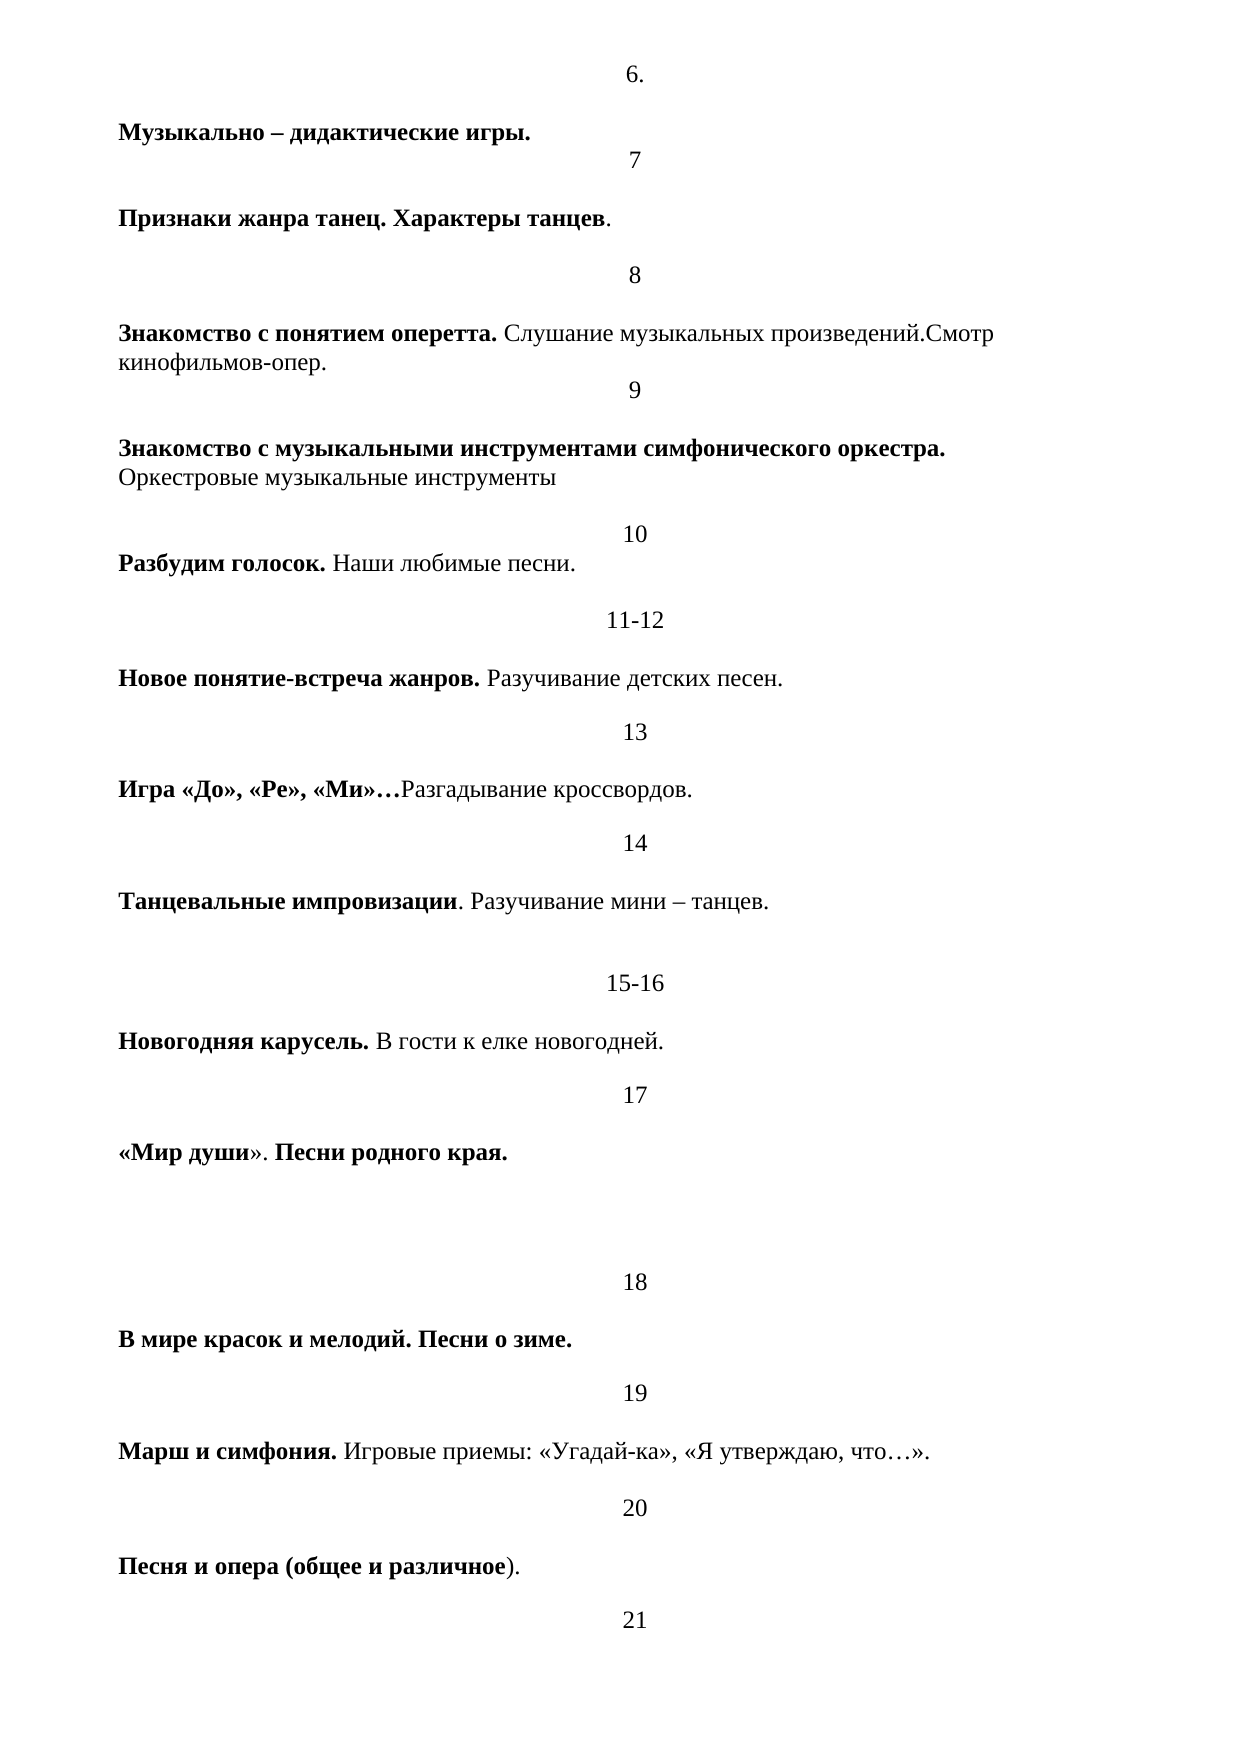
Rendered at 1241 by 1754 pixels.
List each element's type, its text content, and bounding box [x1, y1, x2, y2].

text Знакомство с музыкальными инструментами симфонического оркестра. [118, 433, 1152, 462]
text 9 [118, 375, 1152, 404]
text 15-16 [118, 968, 1152, 997]
text 8 [118, 260, 1152, 289]
text 18 [118, 1267, 1152, 1296]
text Песня и опера (общее и различное). [118, 1551, 1152, 1580]
text 13 [118, 717, 1152, 746]
text 19 [118, 1378, 1152, 1407]
text Танцевальные импровизации. Разучивание мини – танцев. [118, 886, 1152, 914]
text Разбудим голосок. Наши любимые песни. [118, 548, 1152, 577]
text Новогодняя карусель. В гости к елке новогодней. [118, 1026, 1152, 1055]
text Оркестровые музыкальные инструменты [118, 462, 1152, 490]
text «Мир души». Песни родного края. [118, 1137, 1152, 1166]
text 20 [118, 1493, 1152, 1522]
text 14 [118, 828, 1152, 857]
text 6. [118, 59, 1152, 88]
text 17 [118, 1080, 1152, 1109]
text Музыкально – дидактические игры. [118, 117, 1152, 145]
text Игра «До», «Ре», «Ми»…Разгадывание кроссвордов. [118, 774, 1152, 803]
text Признаки жанра танец. Характеры танцев. [118, 203, 1152, 232]
text 10 [118, 519, 1152, 548]
text 7 [118, 145, 1152, 174]
text Марш и симфония. Игровые приемы: «Угадай-ка», «Я утверждаю, что…». [118, 1436, 1152, 1465]
text В мире красок и мелодий. Песни о зиме. [118, 1324, 1152, 1353]
text Знакомство с понятием оперетта. Слушание музыкальных произведений.Смотр кинофильмов-опер. [118, 318, 1152, 375]
text 21 [118, 1605, 1152, 1634]
text 11-12 [118, 605, 1152, 634]
text Новое понятие-встреча жанров. Разучивание детских песен. [118, 663, 1152, 692]
